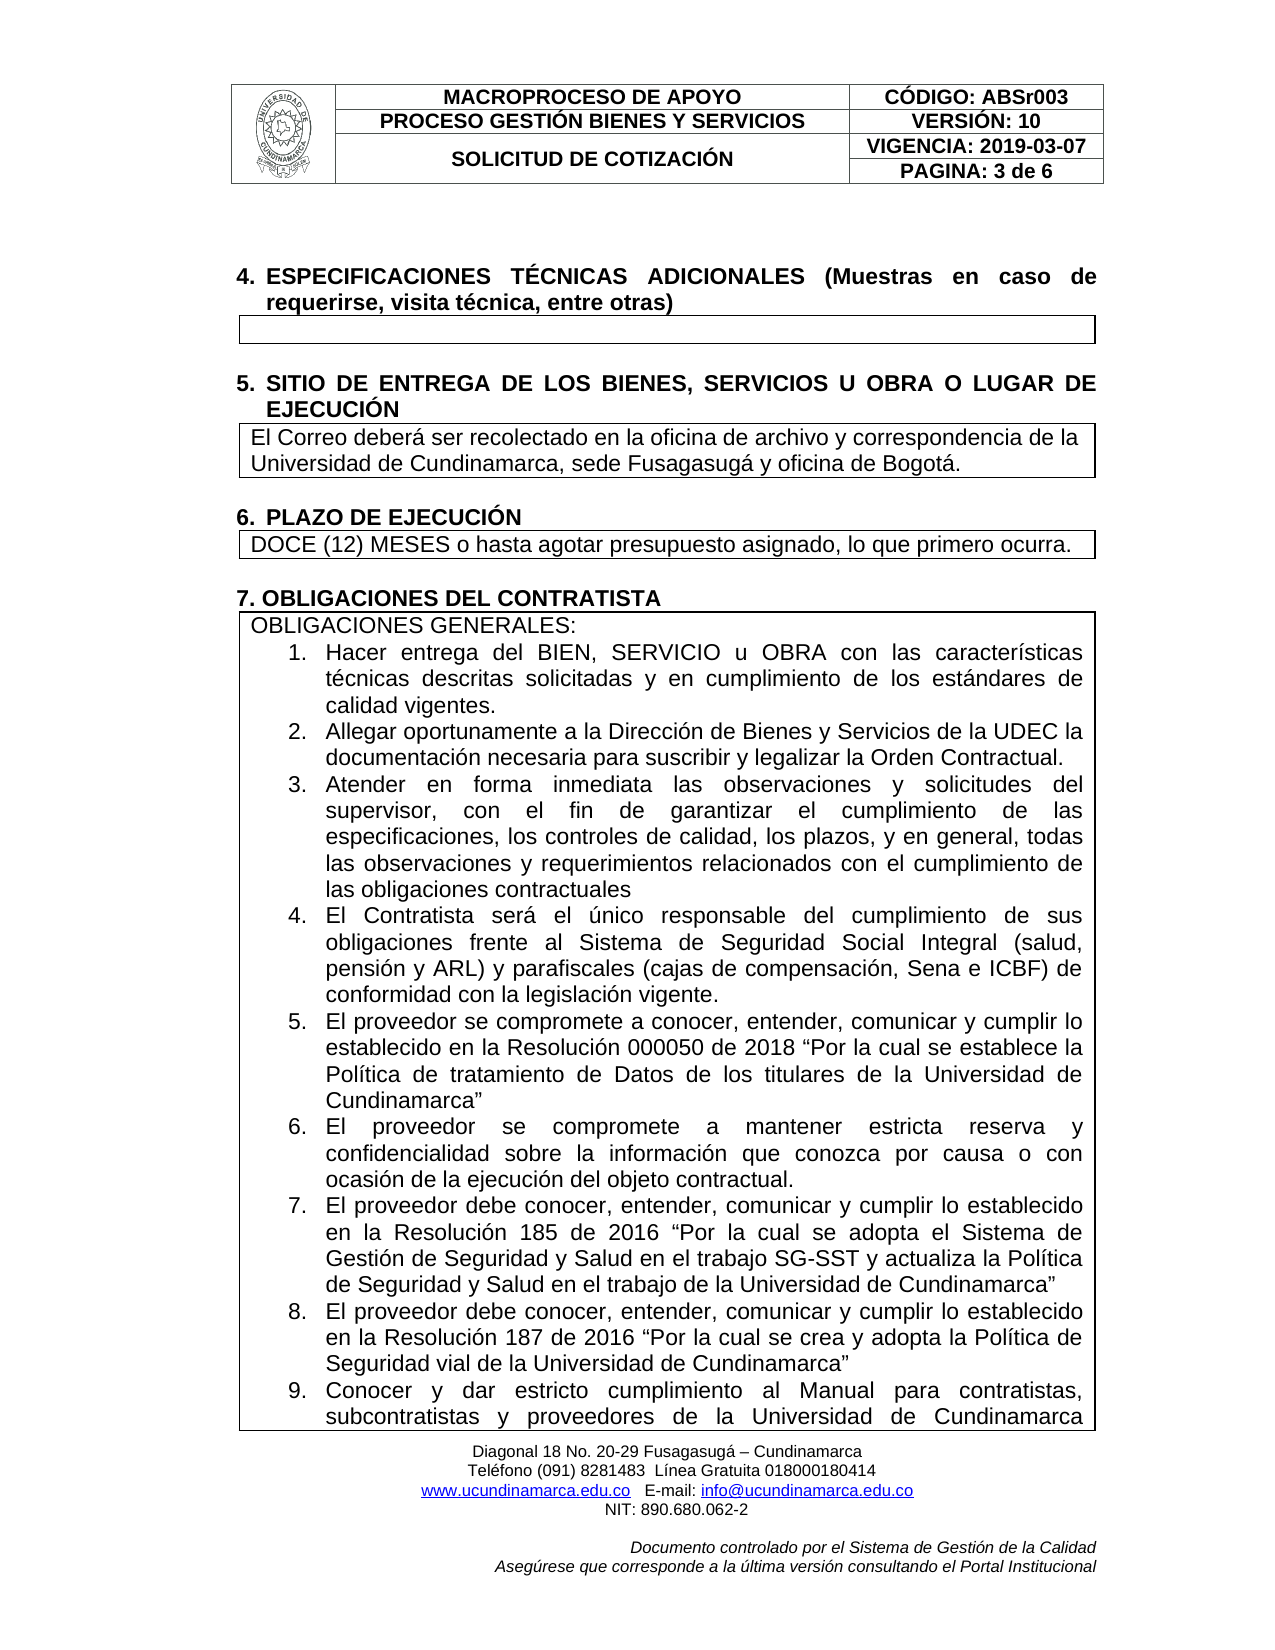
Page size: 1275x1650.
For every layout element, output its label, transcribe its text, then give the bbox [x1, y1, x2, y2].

list SITIO DE ENTREGA DE LOS BIENES, SERVICIOS U OBRA O LUGAR DE EJECUCIÓN [236, 370, 1098, 423]
table_header El Correo deberá ser recolectado en la oficina de archivo y correspondencia de la Universidad de Cundinamarca, sede Fusagasugá y oficina de Bogotá. [240, 424, 1094, 477]
picture [253, 89, 313, 179]
table_header DOCE (12) MESES o hasta agotar presupuesto asignado, lo que primero ocurra. [240, 531, 1094, 558]
list ESPECIFICACIONES TÉCNICAS ADICIONALES (Muestras en caso de requerirse, visita técnica, entre otras) [236, 263, 1098, 315]
list PLAZO DE EJECUCIÓN [236, 504, 1098, 530]
text 7. OBLIGACIONES DEL CONTRATISTA [236, 585, 1098, 611]
table_header [240, 316, 1094, 343]
